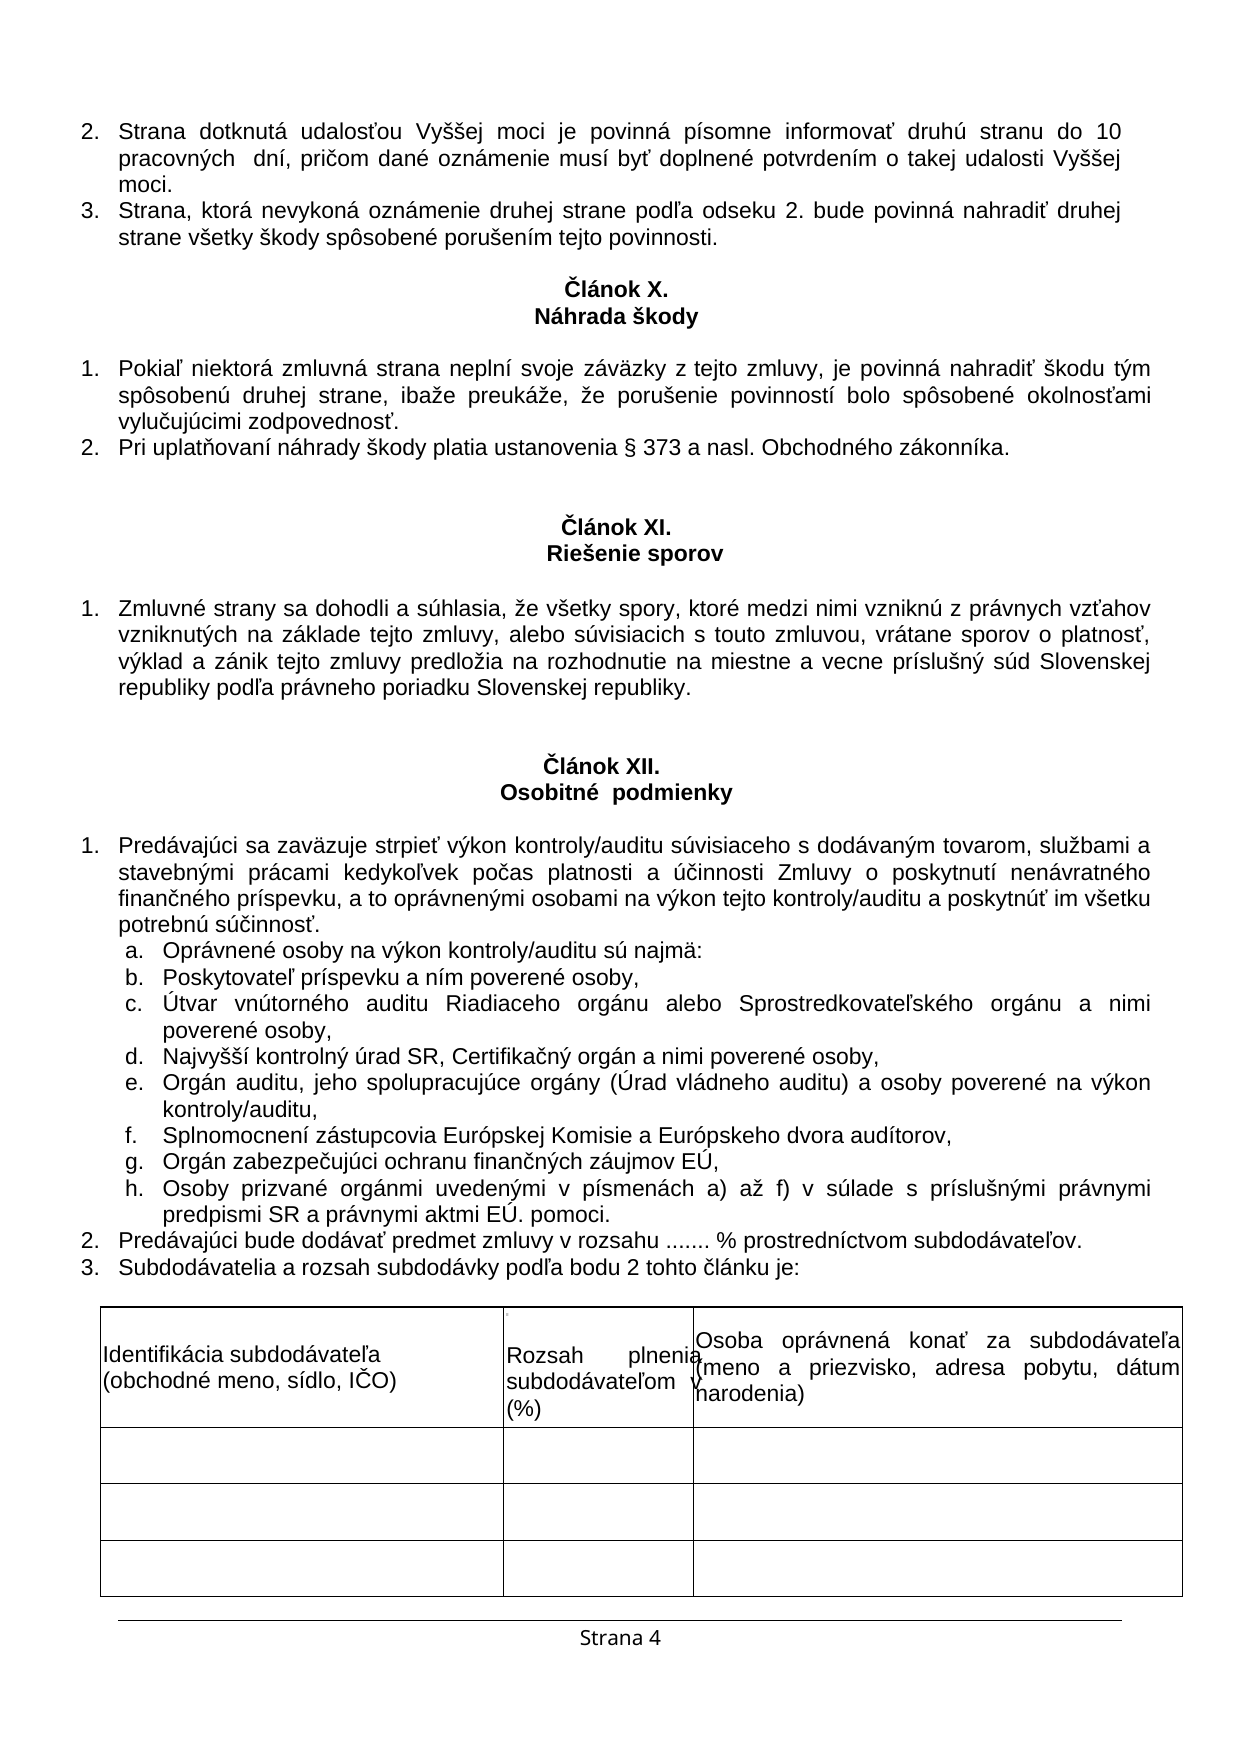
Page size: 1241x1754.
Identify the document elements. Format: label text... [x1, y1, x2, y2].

table_cell [101, 1484, 503, 1540]
text Osobitné podmienky [81, 779, 1152, 806]
list Strana dotknutá udalosťou Vyššej moci je povinná písomne informovať druhú stranu do 10 pracovných dní, pričom dané oznámenie musí byť doplnené potvrdením o takej udalosti Vyššej moci. [81, 118, 1122, 197]
table_cell [101, 1541, 503, 1596]
table_cell [504, 1541, 693, 1596]
text Článok XII. [81, 753, 1122, 779]
list Splnomocnení zástupcovia Európskej Komisie a Európskeho dvora audítorov, [125, 1122, 1152, 1148]
list Pri uplatňovaní náhrady škody platia ustanovenia § 373 a nasl. Obchodného zákonníka. [81, 434, 1152, 461]
text Článok XI. Riešenie sporov [81, 513, 1152, 566]
text Článok X. [81, 276, 1152, 303]
list Najvyšší kontrolný úrad SR, Certifikačný orgán a nimi poverené osoby, [125, 1043, 1152, 1069]
list Predávajúci sa zaväzuje strpieť výkon kontroly/auditu súvisiaceho s dodávaným tovarom, službami a stavebnými prácami kedykoľvek počas platnosti a účinnosti Zmluvy o poskytnutí nenávratného finančného príspevku, a to oprávnenými osobami na výkon tejto kontroly/auditu a poskytnúť im všetku potrebnú súčinnosť. [81, 832, 1152, 937]
table_header Rozsah plnenia subdodávateľom v (%) [504, 1308, 693, 1427]
text Náhrada škody [81, 303, 1152, 329]
table_cell [694, 1428, 1182, 1483]
list Útvar vnútorného auditu Riadiaceho orgánu alebo Sprostredkovateľského orgánu a nimi poverené osoby, [125, 990, 1152, 1043]
table_cell [504, 1428, 693, 1483]
list Pokiaľ niektorá zmluvná strana neplní svoje záväzky z tejto zmluvy, je povinná nahradiť škodu tým spôsobenú druhej strane, ibaže preukáže, že porušenie povinností bolo spôsobené okolnosťami vylučujúcimi zodpovednosť. [81, 355, 1152, 434]
list Predávajúci bude dodávať predmet zmluvy v rozsahu ....... % prostredníctvom subdodávateľov. [81, 1227, 1152, 1254]
list Oprávnené osoby na výkon kontroly/auditu sú najmä: [125, 937, 1152, 964]
list Orgán auditu, jeho spolupracujúce orgány (Úrad vládneho auditu) a osoby poverené na výkon kontroly/auditu, [125, 1069, 1152, 1122]
list Subdodávatelia a rozsah subdodávky podľa bodu 2 tohto článku je: [81, 1254, 1152, 1280]
table_cell [694, 1541, 1182, 1596]
list Zmluvné strany sa dohodli a súhlasia, že všetky spory, ktoré medzi nimi vzniknú z právnych vzťahov vzniknutých na základe tejto zmluvy, alebo súvisiacich s touto zmluvou, vrátane sporov o platnosť, výklad a zánik tejto zmluvy predložia na rozhodnutie na miestne a vecne príslušný súd Slovenskej republiky podľa právneho poriadku Slovenskej republiky. [81, 595, 1152, 700]
list Orgán zabezpečujúci ochranu finančných záujmov EÚ, [125, 1148, 1152, 1175]
table_header Osoba oprávnená konať za subdodávateľa (meno a priezvisko, adresa pobytu, dátum narodenia) [694, 1308, 1182, 1427]
table_cell [101, 1428, 503, 1483]
list Osoby prizvané orgánmi uvedenými v písmenách a) až f) v súlade s príslušnými právnymi predpismi SR a právnymi aktmi EÚ. pomoci. [125, 1175, 1152, 1227]
table_cell [504, 1484, 693, 1540]
table_cell [694, 1484, 1182, 1540]
list Poskytovateľ príspevku a ním poverené osoby, [125, 964, 1152, 990]
table_header Identifikácia subdodávateľa (obchodné meno, sídlo, IČO) [101, 1308, 503, 1427]
list Strana, ktorá nevykoná oznámenie druhej strane podľa odseku 2. bude povinná nahradiť druhej strane všetky škody spôsobené porušením tejto povinnosti. [81, 197, 1122, 250]
